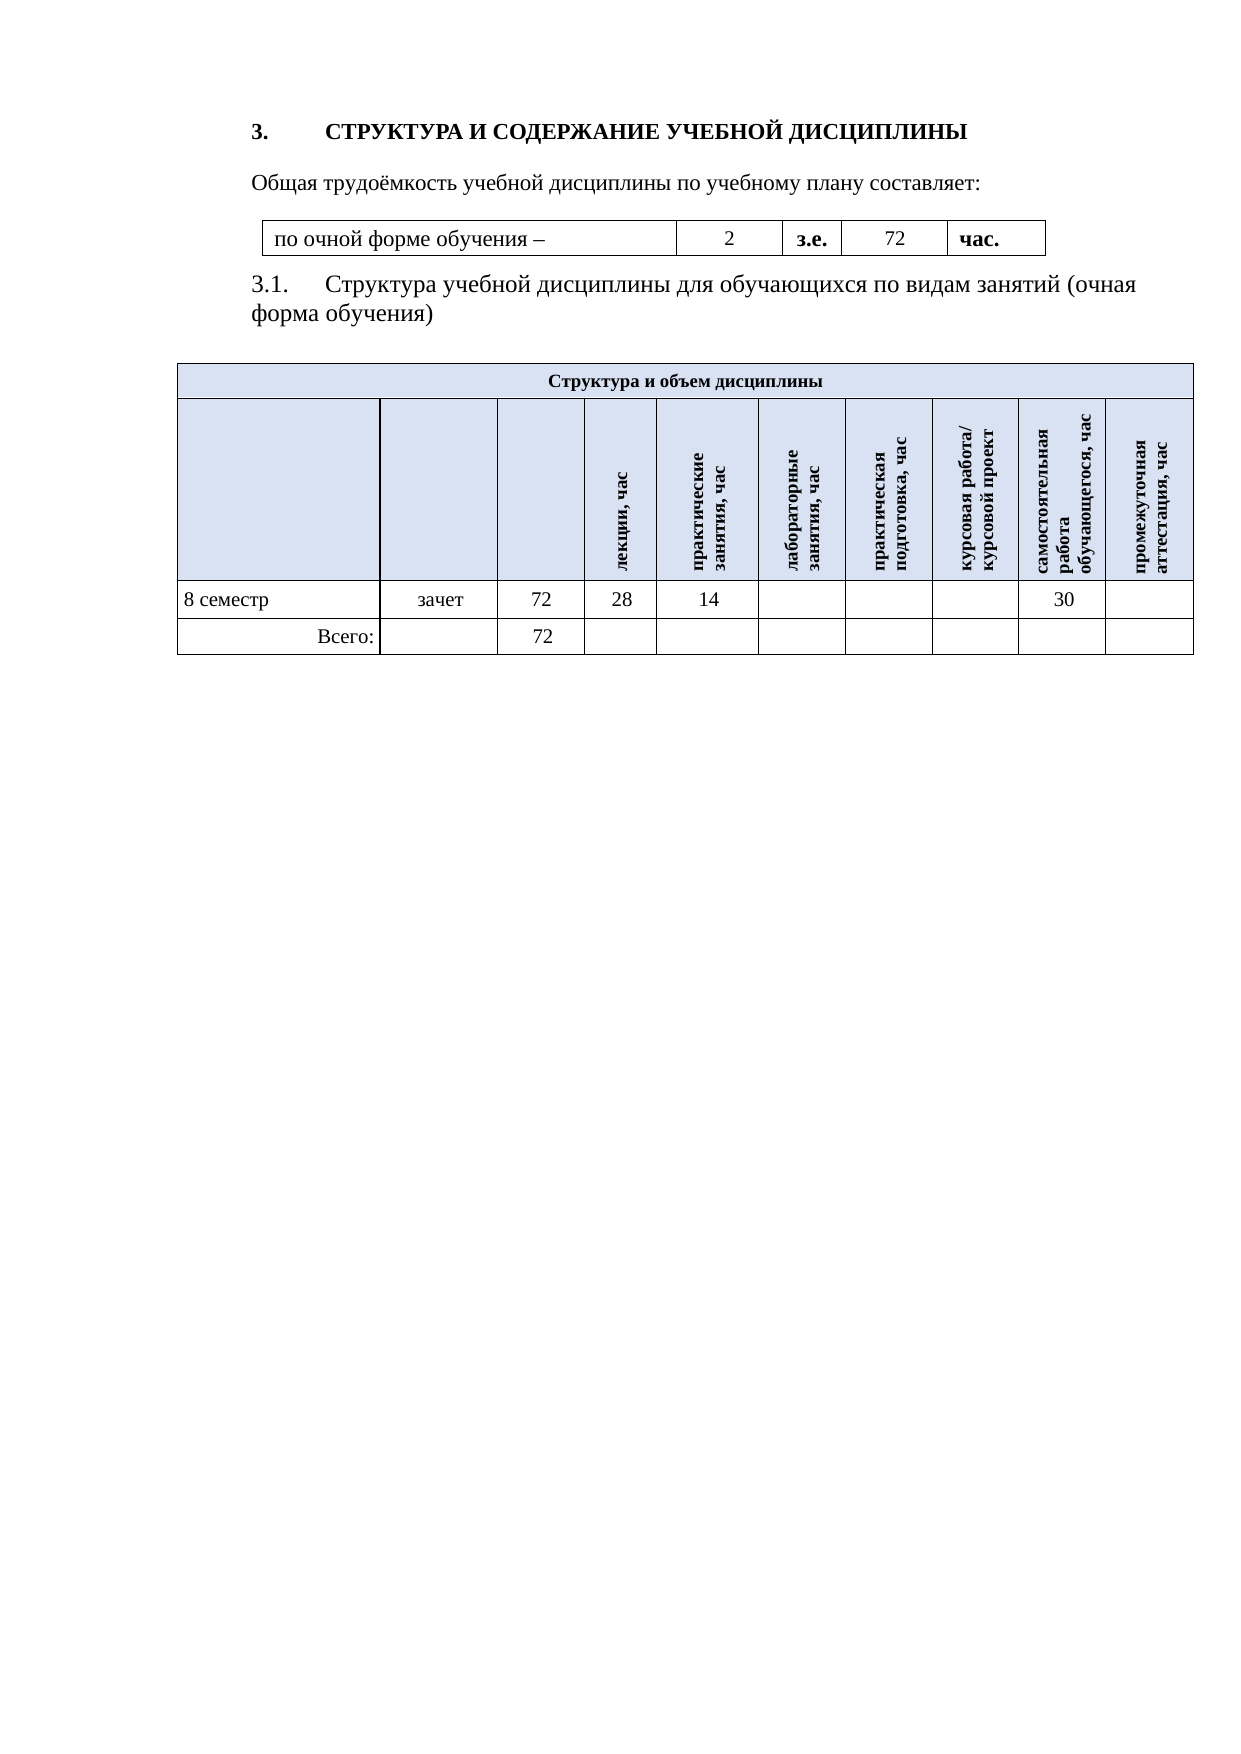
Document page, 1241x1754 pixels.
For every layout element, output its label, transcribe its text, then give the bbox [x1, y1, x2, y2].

subtitle СТРУКТУРА И СОДЕРЖАНИЕ УЧЕБНОЙ ДИСЦИПЛИНЫ [251, 118, 1181, 144]
table_cell курсовая работа/ курсовой проект [933, 399, 1018, 580]
table_cell [759, 581, 845, 617]
table_cell [933, 581, 1018, 617]
table_header 2 [677, 221, 782, 255]
list Общая трудоёмкость учебной дисциплины по учебному плану составляет: [177, 169, 1181, 196]
table_cell зачет [381, 581, 497, 617]
table_cell 72 [498, 619, 584, 654]
table_cell промежуточная аттестация, час [1106, 399, 1193, 580]
table_cell практические занятия, час [657, 399, 758, 580]
table_cell Всего: [178, 619, 379, 654]
table_cell 8 семестр [178, 581, 379, 617]
table_cell [846, 581, 932, 617]
subtitle Структура учебной дисциплины для обучающихся по видам занятий (очная форма обучения) [251, 269, 1181, 326]
table_cell лабораторные занятия, час [759, 399, 845, 580]
table_cell 14 [657, 581, 758, 617]
table_header по очной форме обучения – [263, 221, 676, 255]
table_cell самостоятельная работа обучающегося, час [1019, 399, 1105, 580]
table_header 72 [842, 221, 947, 255]
table_cell [1106, 619, 1193, 654]
table_cell [381, 399, 497, 580]
table_cell [498, 399, 584, 580]
table_cell 28 [585, 581, 656, 617]
table_cell практическая подготовка, час [846, 399, 932, 580]
table_cell [657, 619, 758, 654]
table_cell [585, 619, 656, 654]
table_cell 72 [498, 581, 584, 617]
table_header час. [948, 221, 1045, 255]
table_cell [381, 619, 497, 654]
table_header Структура и объем дисциплины [178, 364, 1193, 397]
table_cell [178, 399, 379, 580]
table_cell [1106, 581, 1193, 617]
table_cell лекции, час [585, 399, 656, 580]
table_header з.е. [783, 221, 841, 255]
table_cell [1019, 619, 1105, 654]
table_cell [933, 619, 1018, 654]
table_cell 30 [1019, 581, 1105, 617]
table_cell [759, 619, 845, 654]
table_cell [846, 619, 932, 654]
